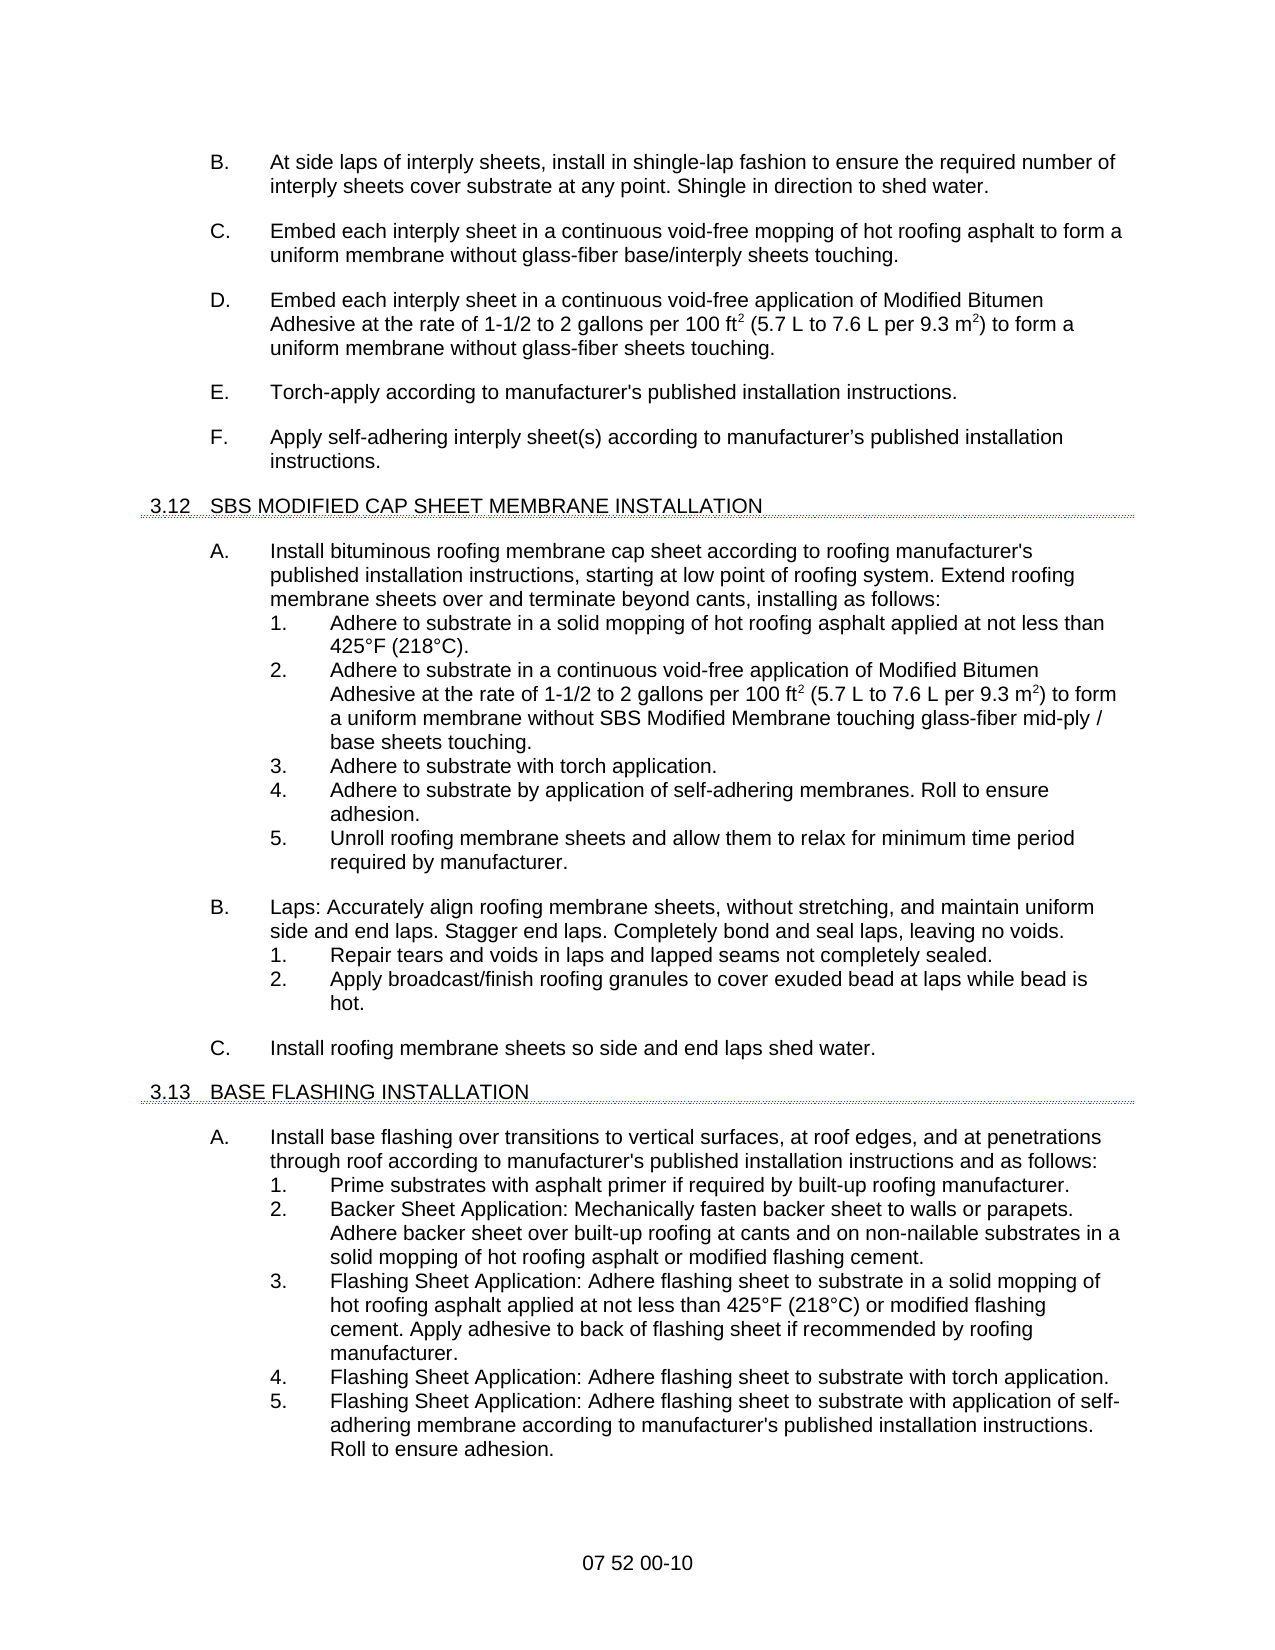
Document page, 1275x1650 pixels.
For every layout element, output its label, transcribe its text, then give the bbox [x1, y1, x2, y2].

text Adhere to substrate in a solid mopping of hot roofing asphalt applied at not less than 425°F (218°C). [270, 610, 1125, 658]
text Install base flashing over transitions to vertical surfaces, at roof edges, and at penetrations through roof according to manufacturer's published installation instructions and as follows: [210, 1125, 1125, 1173]
text Flashing Sheet Application: Adhere flashing sheet to substrate in a solid mopping of hot roofing asphalt applied at not less than 425°F (218°C) or modified flashing cement. Apply adhesive to back of flashing sheet if recommended by roofing manufacturer. [270, 1269, 1125, 1364]
text SBS MODIFIED CAP SHEET MEMBRANE INSTALLATION [150, 494, 1125, 518]
text Adhere to substrate with torch application. [270, 754, 1125, 778]
text Apply broadcast/finish roofing granules to cover exuded bead at laps while bead is hot. [270, 967, 1125, 1014]
text Adhere to substrate in a continuous void-free application of Modified Bitumen Adhesive at the rate of 1-1/2 to 2 gallons per 100 ft2 (5.7 L to 7.6 L per 9.3 m2) to form a uniform membrane without SBS Modified Membrane touching glass-fiber mid-ply / base sheets touching. [270, 658, 1125, 754]
text Adhere to substrate by application of self-adhering membranes. Roll to ensure adhesion. [270, 778, 1125, 826]
text Flashing Sheet Application: Adhere flashing sheet to substrate with torch application. [270, 1364, 1125, 1388]
text Prime substrates with asphalt primer if required by built-up roofing manufacturer. [270, 1173, 1125, 1197]
text Backer Sheet Application: Mechanically fasten backer sheet to walls or parapets. Adhere backer sheet over built-up roofing at cants and on non-nailable substrates in a solid mopping of hot roofing asphalt or modified flashing cement. [270, 1197, 1125, 1269]
text Repair tears and voids in laps and lapped seams not completely sealed. [270, 943, 1125, 967]
text Embed each interply sheet in a continuous void-free application of Modified Bitumen Adhesive at the rate of 1-1/2 to 2 gallons per 100 ft2 (5.7 L to 7.6 L per 9.3 m2) to form a uniform membrane without glass-fiber sheets touching. [210, 287, 1125, 359]
text Apply self-adhering interply sheet(s) according to manufacturer’s published installation instructions. [210, 425, 1125, 473]
text At side laps of interply sheets, install in shingle-lap fashion to ensure the required number of interply sheets cover substrate at any point. Shingle in direction to shed water. [210, 150, 1125, 198]
text Embed each interply sheet in a continuous void-free mopping of hot roofing asphalt to form a uniform membrane without glass-fiber base/interply sheets touching. [210, 219, 1125, 267]
text Flashing Sheet Application: Adhere flashing sheet to substrate with application of self-adhering membrane according to manufacturer's published installation instructions. Roll to ensure adhesion. [270, 1388, 1125, 1460]
text Torch-apply according to manufacturer's published installation instructions. [210, 380, 1125, 404]
text Install roofing membrane sheets so side and end laps shed water. [210, 1035, 1125, 1059]
text Unroll roofing membrane sheets and allow them to relax for minimum time period required by manufacturer. [270, 826, 1125, 874]
text Install bituminous roofing membrane cap sheet according to roofing manufacturer's published installation instructions, starting at low point of roofing system. Extend roofing membrane sheets over and terminate beyond cants, installing as follows: [210, 538, 1125, 610]
text Laps: Accurately align roofing membrane sheets, without stretching, and maintain uniform side and end laps. Stagger end laps. Completely bond and seal laps, leaving no voids. [210, 895, 1125, 943]
text BASE FLASHING INSTALLATION [150, 1080, 1125, 1104]
